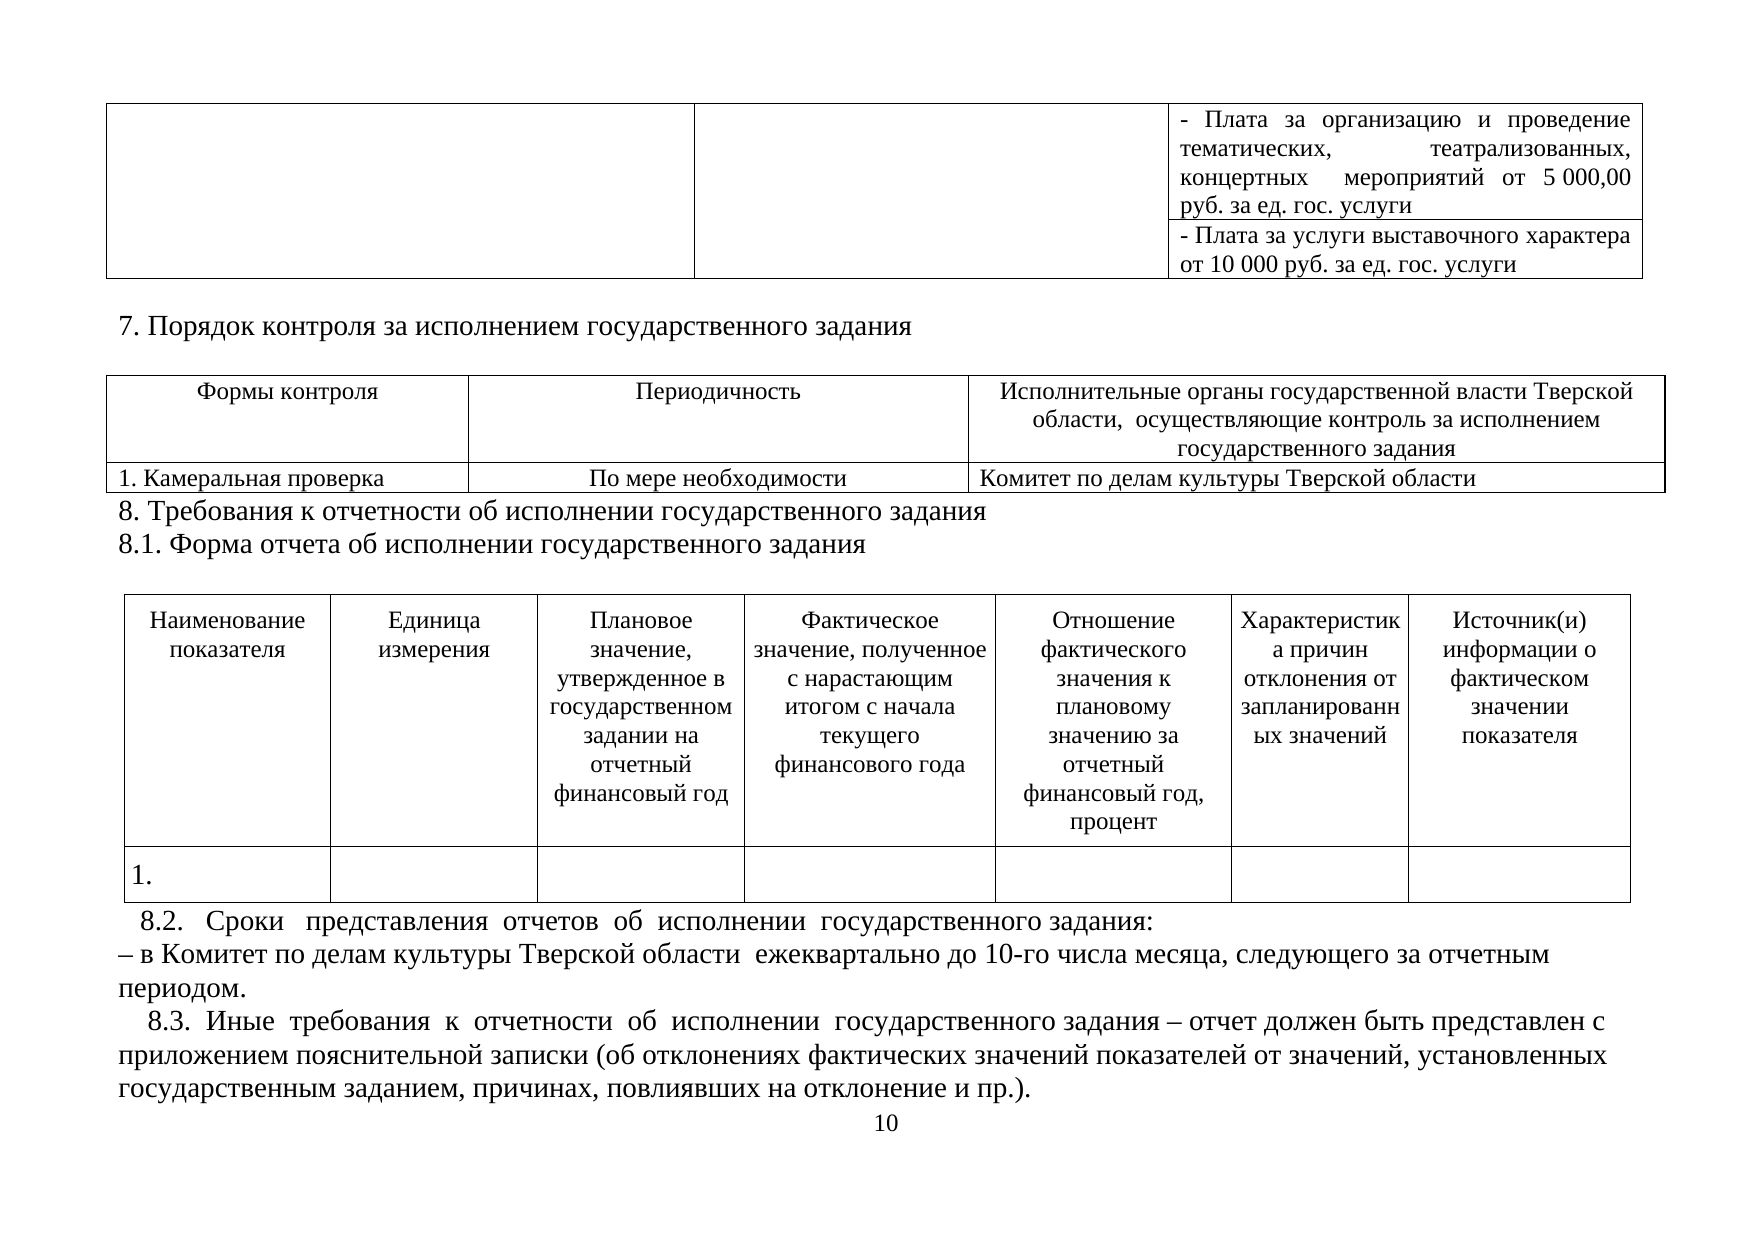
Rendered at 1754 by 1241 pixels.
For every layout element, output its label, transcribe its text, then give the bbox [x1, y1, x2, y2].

table_header Периодичность [469, 376, 968, 462]
table_cell [1232, 847, 1408, 902]
table_cell 1. Камеральная проверка [107, 463, 468, 492]
table_header Источник(и) информации о фактическом значении показателя [1409, 595, 1630, 846]
table_header Наименование показателя [125, 595, 330, 846]
table_header Фактическое значение, полученное с нарастающим итогом с начала текущего финансового года [745, 595, 995, 846]
table_header Исполнительные органы государственной власти Тверской области, осуществляющие контроль за исполнением государственного задания [969, 376, 1664, 462]
text 8.3. Иные требования к отчетности об исполнении государственного задания – отчет должен быть представлен с приложением пояснительной записки (об отклонениях фактических значений показателей от значений, установленных государственным заданием, причинах, повлиявших на отклонение и пр.). [118, 1003, 1653, 1104]
table_header Характеристика причин отклонения от запланированных значений [1232, 595, 1408, 846]
table_cell [331, 847, 537, 902]
table_header Плановое значение, утвержденное в государственном задании на отчетный финансовый год [538, 595, 744, 846]
table_cell 1. [125, 847, 330, 902]
text 8. Требования к отчетности об исполнении государственного задания [118, 493, 1653, 526]
table_cell [996, 847, 1231, 902]
text – в Комитет по делам культуры Тверской области ежеквартально до 10-го числа месяца, следующего за отчетным периодом. [118, 936, 1653, 1003]
table_cell [745, 847, 995, 902]
table_cell [1409, 847, 1630, 902]
table_header Формы контроля [107, 376, 468, 462]
table_cell - Плата за услуги выставочного характера от 10 000 руб. за ед. гос. услуги [1169, 220, 1642, 278]
text 7. Порядок контроля за исполнением государственного задания [118, 308, 1653, 341]
table_header Отношение фактического значения к плановому значению за отчетный финансовый год, процент [996, 595, 1231, 846]
table_header Единица измерения [331, 595, 537, 846]
table_cell [538, 847, 744, 902]
table_cell По мере необходимости [469, 463, 968, 492]
table_cell - Плата за организацию и проведение тематических, театрализованных, концертных мероприятий от 5 000,00 руб. за ед. гос. услуги [1169, 104, 1642, 219]
table_cell Комитет по делам культуры Тверской области [969, 463, 1664, 492]
text 8.2. Сроки представления отчетов об исполнении государственного задания: [118, 903, 1653, 936]
text 8.1. Форма отчета об исполнении государственного задания [118, 526, 1653, 560]
